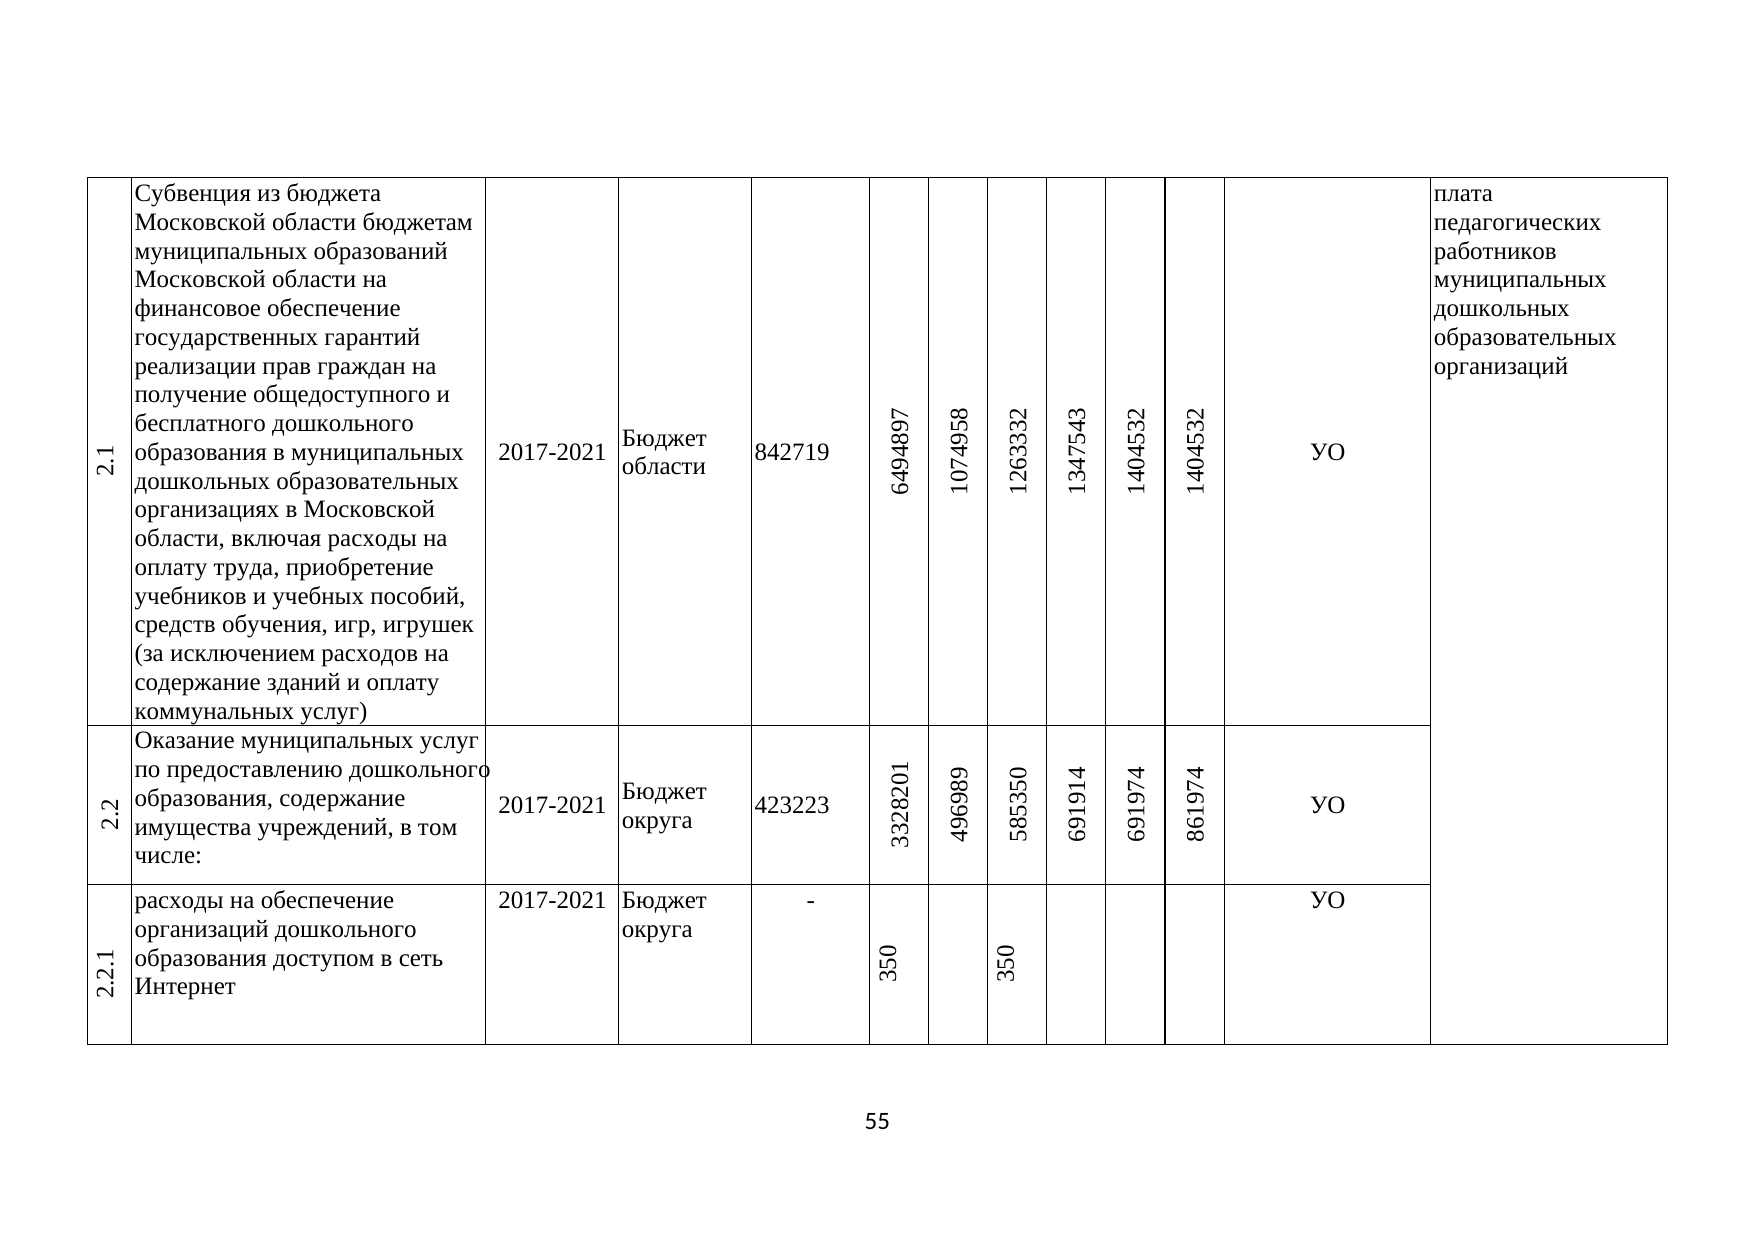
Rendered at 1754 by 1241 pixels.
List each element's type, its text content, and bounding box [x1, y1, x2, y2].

table_cell 2.2.1 [88, 885, 131, 1044]
table_cell 350 [988, 885, 1046, 1044]
table_cell [1106, 885, 1164, 1044]
table_cell - [752, 885, 869, 1044]
table_cell [1047, 885, 1105, 1044]
table_cell 861974 [1166, 726, 1224, 884]
table_cell 585350 [988, 726, 1046, 884]
table_cell 1347543 [1047, 178, 1105, 724]
table_cell 6494897 [870, 178, 928, 724]
table_cell 2017-2021 [486, 885, 618, 1044]
table_cell 496989 [929, 726, 987, 884]
table_cell 842719 [752, 178, 869, 724]
table_cell 691974 [1106, 726, 1164, 884]
table_cell УО [1225, 726, 1430, 884]
table_cell [1166, 885, 1224, 1044]
table_cell УО [1225, 885, 1430, 1044]
table_cell Субвенция из бюджета Московской области бюджетам муниципальных образований Московской области на финансовое обеспечение государственных гарантий реализации прав граждан на получение общедоступного и бесплатного дошкольного образования в муниципальных дошкольных образовательных организациях в Московской области, включая расходы на оплату труда, приобретение учебников и учебных пособий, средств обучения, игр, игрушек (за исключением расходов на содержание зданий и оплату коммунальных услуг) [132, 178, 485, 724]
table_cell 1404532 [1106, 178, 1164, 724]
table_cell УО [1225, 178, 1430, 724]
table_cell Бюджет округа [619, 726, 751, 884]
table_cell Бюджет округа [619, 885, 751, 1044]
table_cell 423223 [752, 726, 869, 884]
table_cell 1074958 [929, 178, 987, 724]
table_cell расходы на обеспечение организаций дошкольного образования доступом в сеть Интернет [132, 885, 485, 1044]
table_cell 1263332 [988, 178, 1046, 724]
table_cell 2017-2021 [486, 726, 618, 884]
table_cell 1404532 [1166, 178, 1224, 724]
table_cell [929, 885, 987, 1044]
table_cell Бюджет области [619, 178, 751, 724]
table_cell Оказание муниципальных услуг по предоставлению дошкольного образования, содержание имущества учреждений, в том числе: [132, 726, 485, 884]
table_cell 3328201 [870, 726, 928, 884]
table_cell 691914 [1047, 726, 1105, 884]
table_cell 2.1 [88, 178, 131, 724]
table_cell 2.2 [88, 726, 131, 884]
table_cell 2017-2021 [486, 178, 618, 724]
table_cell 350 [870, 885, 928, 1044]
